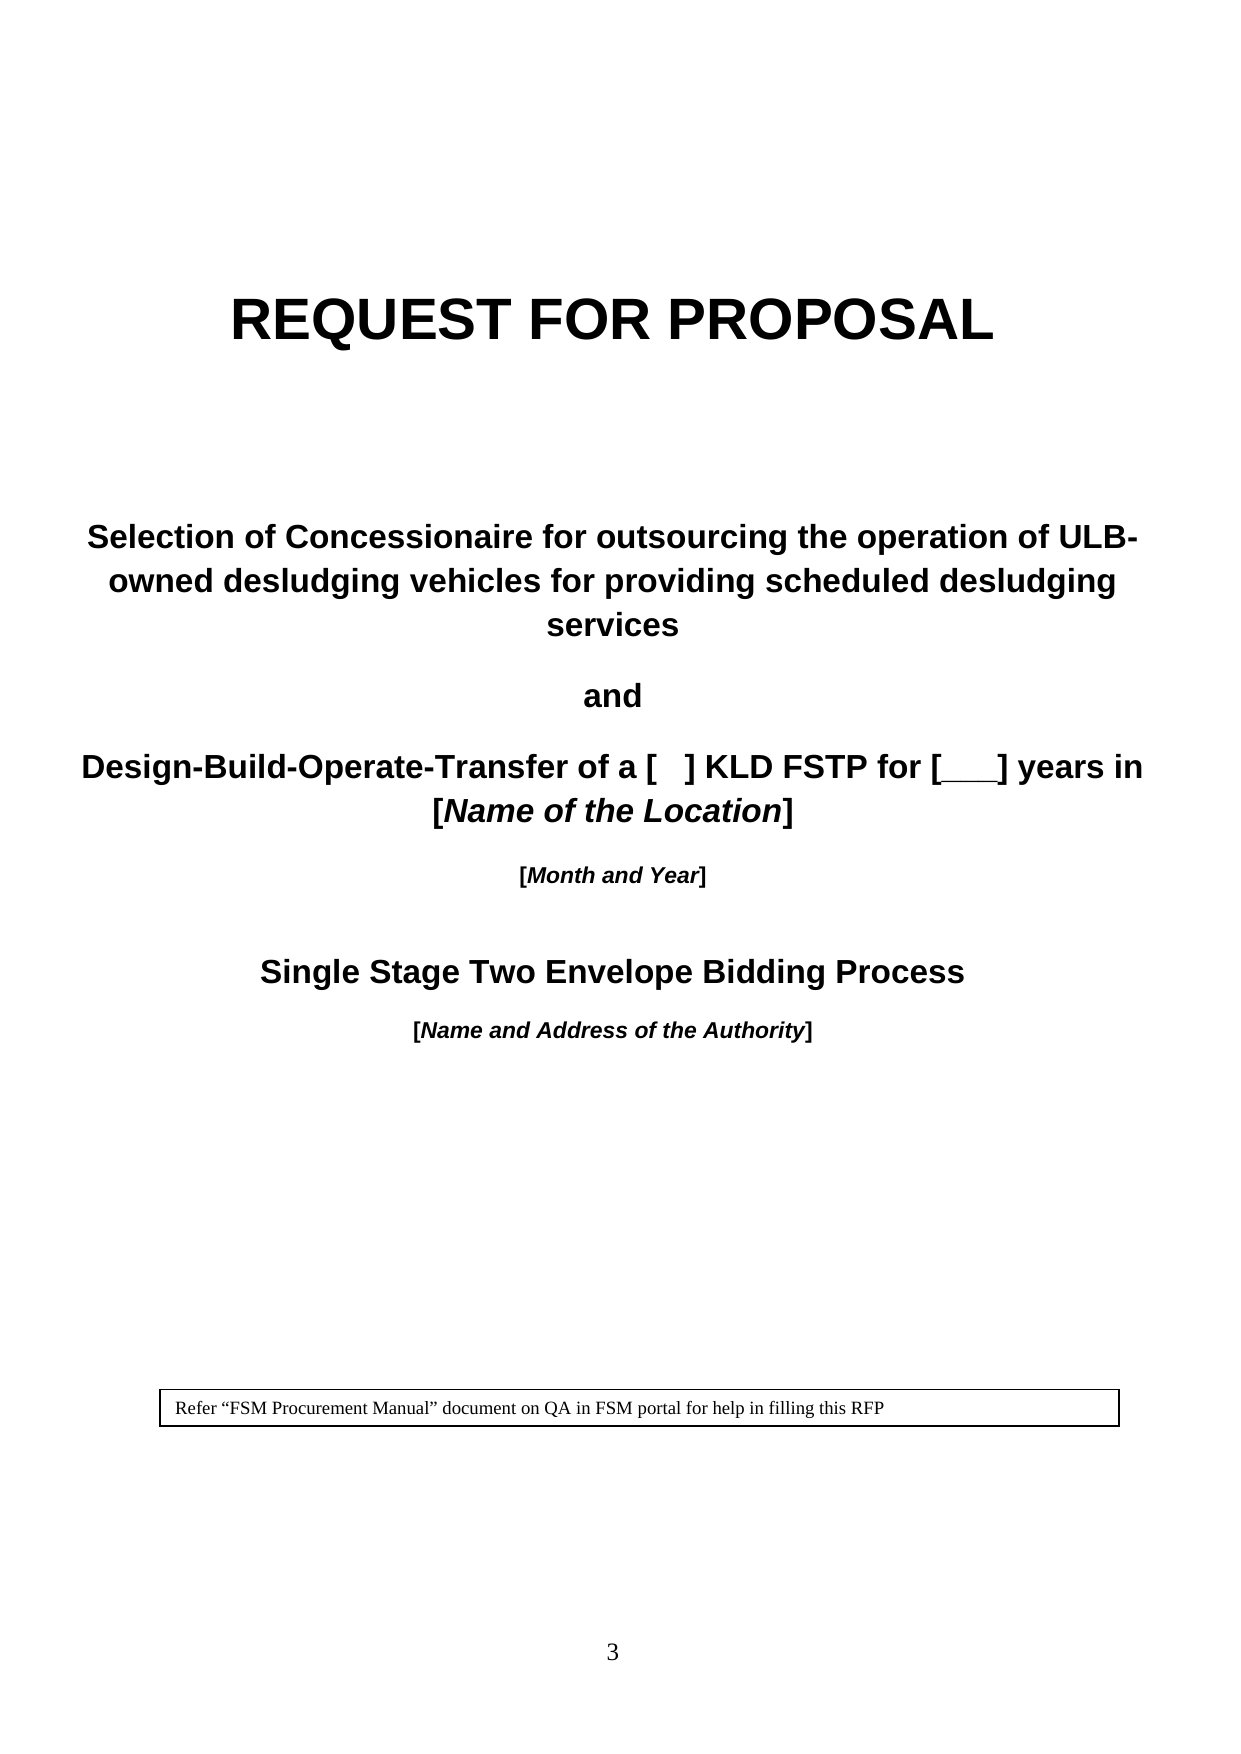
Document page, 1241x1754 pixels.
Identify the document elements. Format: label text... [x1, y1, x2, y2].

text Design-Build-Operate-Transfer of a [ ] KLD FSTP for [___] years in [Name of the Location] [74, 747, 1152, 829]
text [Month and Year] [74, 862, 1152, 888]
text Selection of Concessionaire for outsourcing the operation of ULB-owned desludging vehicles for providing scheduled desludging services [74, 517, 1152, 644]
text Single Stage Two Envelope Bidding Process [74, 952, 1152, 991]
text and [74, 676, 1152, 714]
text [Name and Address of the Authority] [74, 1017, 1152, 1043]
text REQUEST FOR PROPOSAL [74, 285, 1152, 352]
